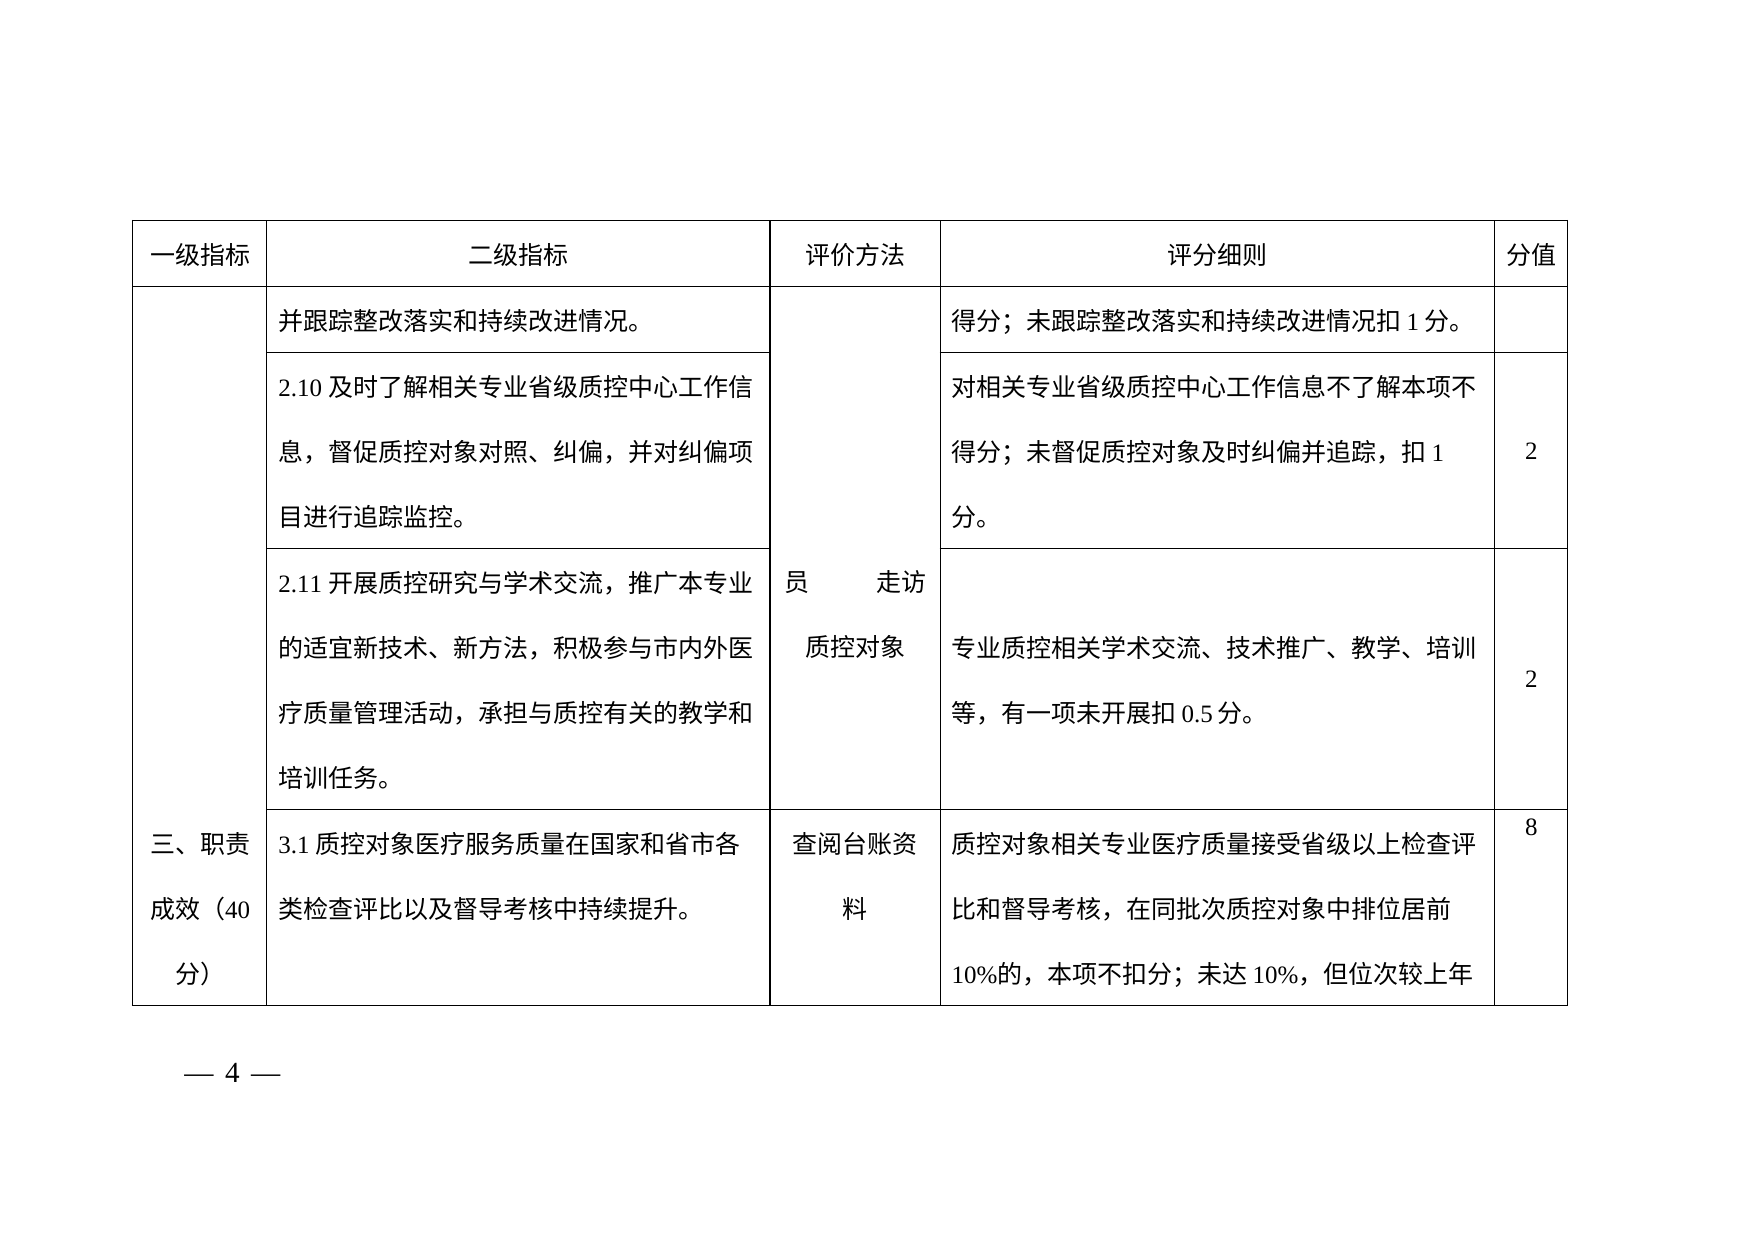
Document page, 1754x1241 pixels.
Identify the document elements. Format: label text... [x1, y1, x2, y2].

table_header 评分细则 [941, 221, 1494, 286]
table_cell 3.1 质控对象医疗服务质量在国家和省市各类检查评比以及督导考核中持续提升。 [267, 810, 769, 1005]
table_cell 2.9 及时向质控对象反馈评价或督查结果，并跟踪整改落实和持续改进情况。 [267, 287, 769, 352]
table_cell 对相关专业省级质控中心工作信息不了解本项不得分；未督促质控对象及时纠偏并追踪，扣1分。 [941, 353, 1494, 548]
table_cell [941, 287, 1494, 352]
table_header 一级指标 [133, 221, 266, 286]
table_header 评价方法 [771, 221, 940, 286]
table_cell 2 [1495, 549, 1567, 809]
table_cell 查阅台账资料 [771, 810, 940, 1005]
table_cell 专业质控相关学术交流、技术推广、教学、培训等，有一项未开展扣0.5分。 [941, 549, 1494, 809]
table_header 分值 [1495, 221, 1567, 286]
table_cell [941, 810, 1494, 1005]
table_cell 2.10 及时了解相关专业省级质控中心工作信息，督促质控对象对照、纠偏，并对纠偏项目进行追踪监控。 [267, 353, 769, 548]
table_cell 2 [1495, 353, 1567, 548]
table_cell 8 [1495, 810, 1567, 1005]
table_cell 2 [1495, 287, 1567, 352]
table_header 二级指标 [267, 221, 769, 286]
table_cell 2.11 开展质控研究与学术交流，推广本专业的适宜新技术、新方法，积极参与市内外医疗质量管理活动，承担与质控有关的教学和培训任务。 [267, 549, 769, 809]
table_cell 三、职责成效（40分） [133, 809, 266, 1005]
